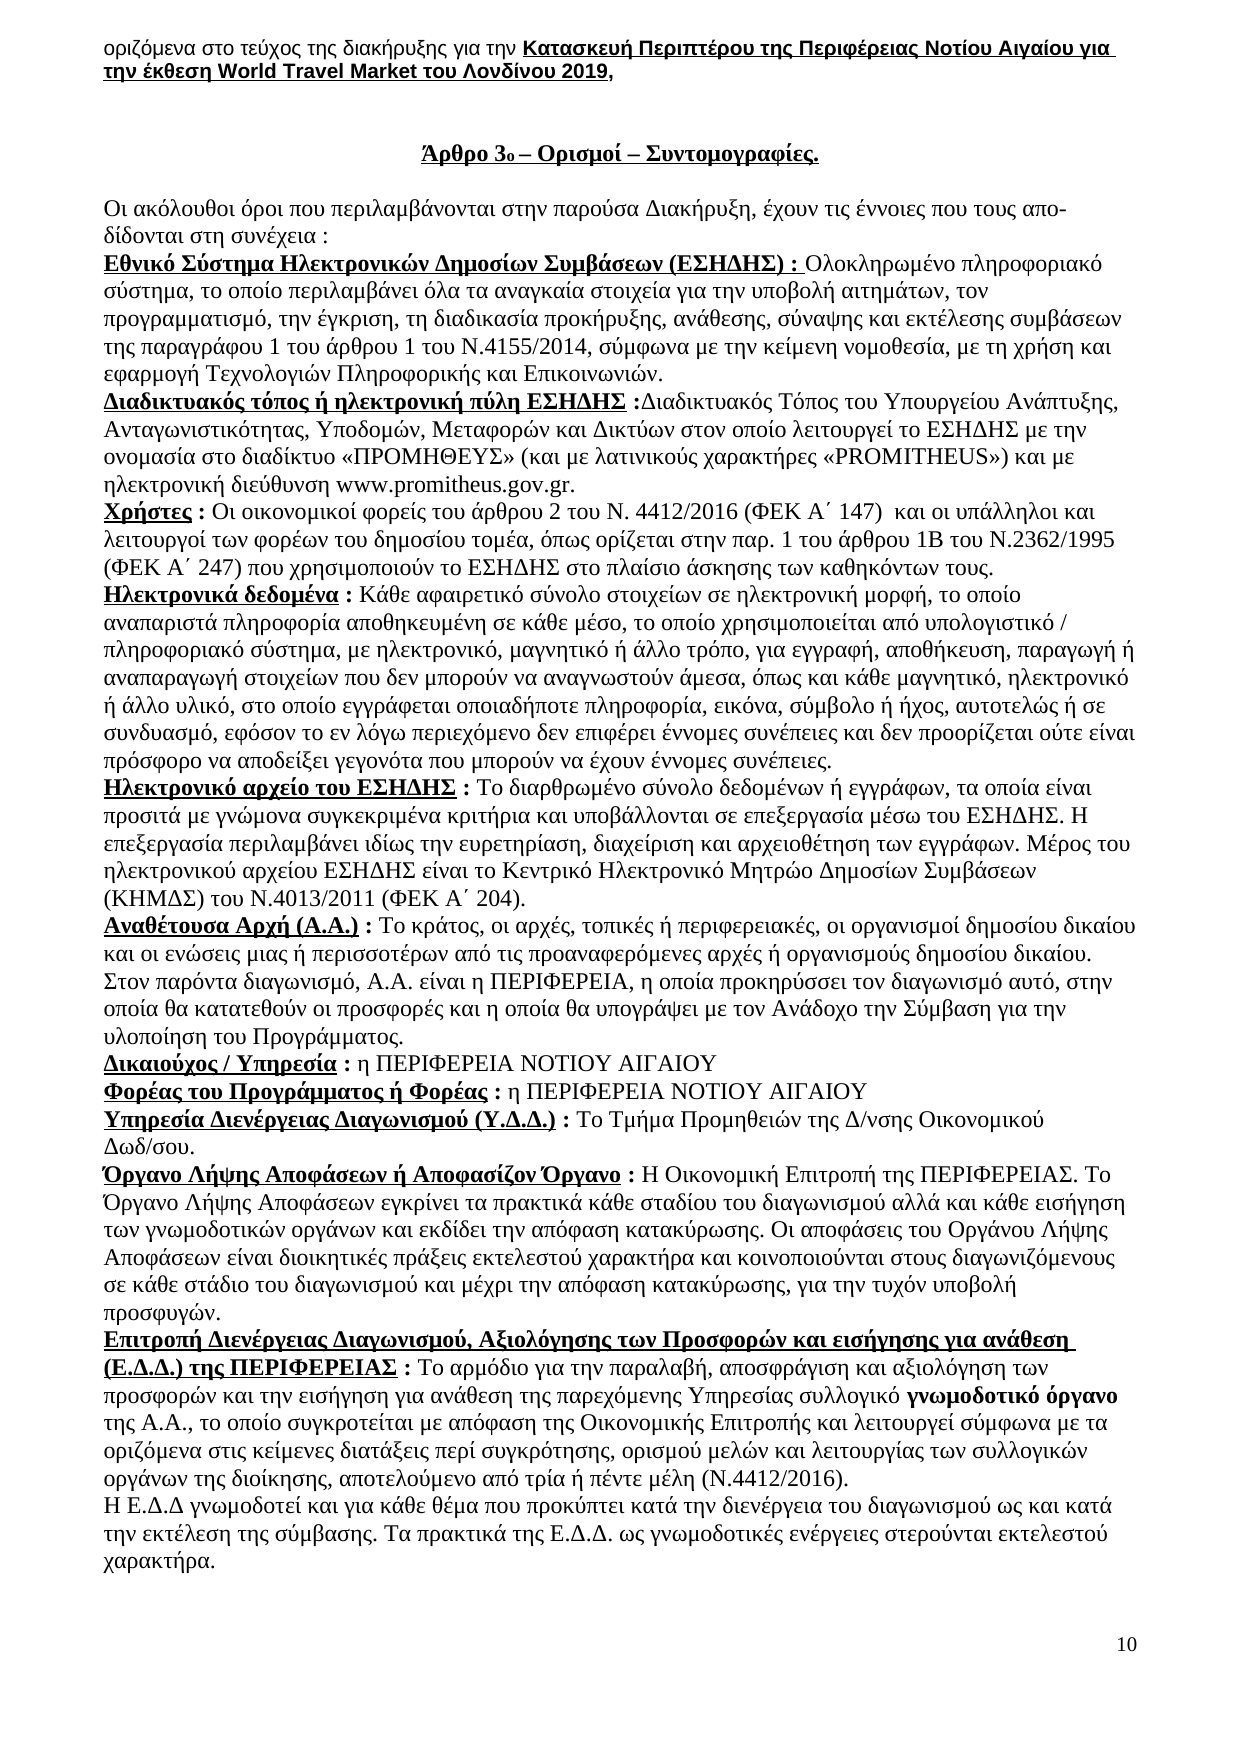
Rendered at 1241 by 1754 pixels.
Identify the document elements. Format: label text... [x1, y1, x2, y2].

text Διαδικτυακός τόπος ή ηλεκτρονική πύλη ΕΣΗΔΗΣ :Διαδικτυακός Τόπος του Υπουργείου Ανάπτυξης, Ανταγωνιστικότητας, Υποδομών, Μεταφορών και Δικτύων στoν οποίo λειτουργεί το ΕΣΗΔΗΣ με την ονομασία στο διαδίκτυο «ΠΡΟΜΗΘΕΥΣ» (και με λατινικούς χαρακτήρες «PROMITHEUS») και με ηλεκτρονική διεύθυνση www.promitheus.gov.gr. [103, 387, 1137, 497]
text Χρήστες : Οι οικονομικοί φορείς του άρθρου 2 του Ν. 4412/2016 (ΦΕΚ Α΄ 147) και οι υπάλληλοι και λειτουργοί των φορέων του δημοσίου τομέα, όπως ορίζεται στην παρ. 1 του άρθρου 1Β του Ν.2362/1995 (ΦΕΚ Α΄ 247) που χρησιμοποιούν το ΕΣΗΔΗΣ στο πλαίσιο άσκησης των καθηκόντων τους. [103, 497, 1137, 580]
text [103, 35, 1137, 83]
text Επιτροπή Διενέργειας Διαγωνισμού, Αξιολόγησης των Προσφορών και εισήγησης για ανάθεση (Ε.Δ.Δ.) της ΠΕΡΙΦΕΡΕΙΑΣ : Το αρμόδιο για την παραλαβή, αποσφράγιση και αξιολόγηση των προσφορών και την εισήγηση για ανάθεση της παρεχόμενης Υπηρεσίας συλλογικό γνωμοδοτικό όργανο της Α.Α., το οποίο συγκροτείται με απόφαση της Οικονομικής Επιτροπής και λειτουργεί σύμφωνα με τα οριζόμενα στις κείμενες διατάξεις περί συγκρότησης, ορισμού μελών και λειτουργίας των συλλογικών οργάνων της διοίκησης, αποτελούμενο από τρία ή πέντε μέλη (Ν.4412/2016). [103, 1326, 1137, 1491]
text Δικαιούχος / Υπηρεσία : η ΠΕΡΙΦΕΡΕΙΑ ΝΟΤΙΟΥ ΑΙΓΑΙΟΥ [103, 1049, 1137, 1077]
text Άρθρο 3ο – Ορισμοί – Συντομογραφίες. [103, 138, 1137, 166]
text Η Ε.Δ.Δ γνωμοδοτεί και για κάθε θέμα που προκύπτει κατά την διενέργεια του διαγωνισμού ως και κατά την εκτέλεση της σύμβασης. Τα πρακτικά της Ε.Δ.Δ. ως γνωμοδοτικές ενέργειες στερούνται εκτελεστού χαρακτήρα. [103, 1491, 1137, 1574]
text Αναθέτουσα Αρχή (Α.Α.) : Το κράτος, οι αρχές, τοπικές ή περιφερειακές, οι οργανισμοί δημοσίου δικαίου και οι ενώσεις μιας ή περισσοτέρων από τις προαναφερόμενες αρχές ή οργανισμούς δημοσίου δικαίου. Στον παρόντα διαγωνισμό, Α.Α. είναι η ΠΕΡΙΦΕΡΕΙΑ, η οποία προκηρύσσει τον διαγωνισμό αυτό, στην οποία θα κατατεθούν οι προσφορές και η οποία θα υπογράψει με τον Ανάδοχο την Σύμβαση για την υλοποίηση του Προγράμματος. [103, 911, 1137, 1049]
text Όργανο Λήψης Αποφάσεων ή Αποφασίζον Όργανο : Η Οικονομική Επιτροπή της ΠΕΡΙΦΕΡΕΙΑΣ. Το Όργανο Λήψης Αποφάσεων εγκρίνει τα πρακτικά κάθε σταδίου του διαγωνισμού αλλά και κάθε εισήγηση των γνωμοδοτικών οργάνων και εκδίδει την απόφαση κατακύρωσης. Οι αποφάσεις του Οργάνου Λήψης Αποφάσεων είναι διοικητικές πράξεις εκτελεστού χαρακτήρα και κοινοποιούνται στους διαγωνιζόμενους σε κάθε στάδιο του διαγωνισμού και μέχρι την απόφαση κατακύρωσης, για την τυχόν υποβολή προσφυγών. [103, 1160, 1137, 1326]
text Οι ακόλουθοι όροι που περιλαμβάνονται στην παρούσα Διακήρυξη, έχουν τις έννοιες που τους απο-δίδονται στη συνέχεια : [103, 194, 1137, 249]
text Ηλεκτρονικό αρχείο του ΕΣΗΔΗΣ : Το διαρθρωμένο σύνολο δεδομένων ή εγγράφων, τα οποία είναι προσιτά με γνώμονα συγκεκριμένα κριτήρια και υποβάλλονται σε επεξεργασία μέσω του ΕΣΗΔΗΣ. Η επεξεργασία περιλαμβάνει ιδίως την ευρετηρίαση, διαχείριση και αρχειοθέτηση των εγγράφων. Μέρος του ηλεκτρονικού αρχείου ΕΣΗΔΗΣ είναι το Κεντρικό Ηλεκτρονικό Μητρώο Δημοσίων Συμβάσεων (ΚΗΜΔΣ) του Ν.4013/2011 (ΦΕΚ Α΄ 204). [103, 773, 1137, 911]
text Υπηρεσία Διενέργειας Διαγωνισμού (Υ.Δ.Δ.) : Το Τμήμα Προμηθειών της Δ/νσης Οικονομικού Δωδ/σου. [103, 1105, 1137, 1160]
text Εθνικό Σύστημα Ηλεκτρονικών Δημοσίων Συμβάσεων (ΕΣΗΔΗΣ) : Ολοκληρωμένο πληροφοριακό σύστημα, το οποίο περιλαμβάνει όλα τα αναγκαία στοιχεία για την υποβολή αιτημάτων, τον προγραμματισμό, την έγκριση, τη διαδικασία προκήρυξης, ανάθεσης, σύναψης και εκτέλεσης συμβάσεων της παραγράφου 1 του άρθρου 1 του Ν.4155/2014, σύμφωνα με την κείμενη νομοθεσία, με τη χρήση και εφαρμογή Τεχνολογιών Πληροφορικής και Επικοινωνιών. [103, 249, 1137, 387]
text Ηλεκτρονικά δεδομένα : Κάθε αφαιρετικό σύνολο στοιχείων σε ηλεκτρονική μορφή, το οποίο αναπαριστά πληροφορία αποθηκευμένη σε κάθε μέσο, το οποίο χρησιμοποιείται από υπολογιστικό / πληροφοριακό σύστημα, με ηλεκτρονικό, μαγνητικό ή άλλο τρόπο, για εγγραφή, αποθήκευση, παραγωγή ή αναπαραγωγή στοιχείων που δεν μπορούν να αναγνωστούν άμεσα, όπως και κάθε μαγνητικό, ηλεκτρονικό ή άλλο υλικό, στο οποίο εγγράφεται οποιαδήποτε πληροφορία, εικόνα, σύμβολο ή ήχος, αυτοτελώς ή σε συνδυασμό, εφόσον το εν λόγω περιεχόμενο δεν επιφέρει έννομες συνέπειες και δεν προορίζεται ούτε είναι πρόσφορο να αποδείξει γεγονότα που μπορούν να έχουν έννομες συνέπειες. [103, 580, 1137, 773]
text Φορέας του Προγράμματος ή Φορέας : η ΠΕΡΙΦΕΡΕΙΑ ΝΟΤΙΟΥ ΑΙΓΑΙΟΥ [103, 1077, 1137, 1105]
